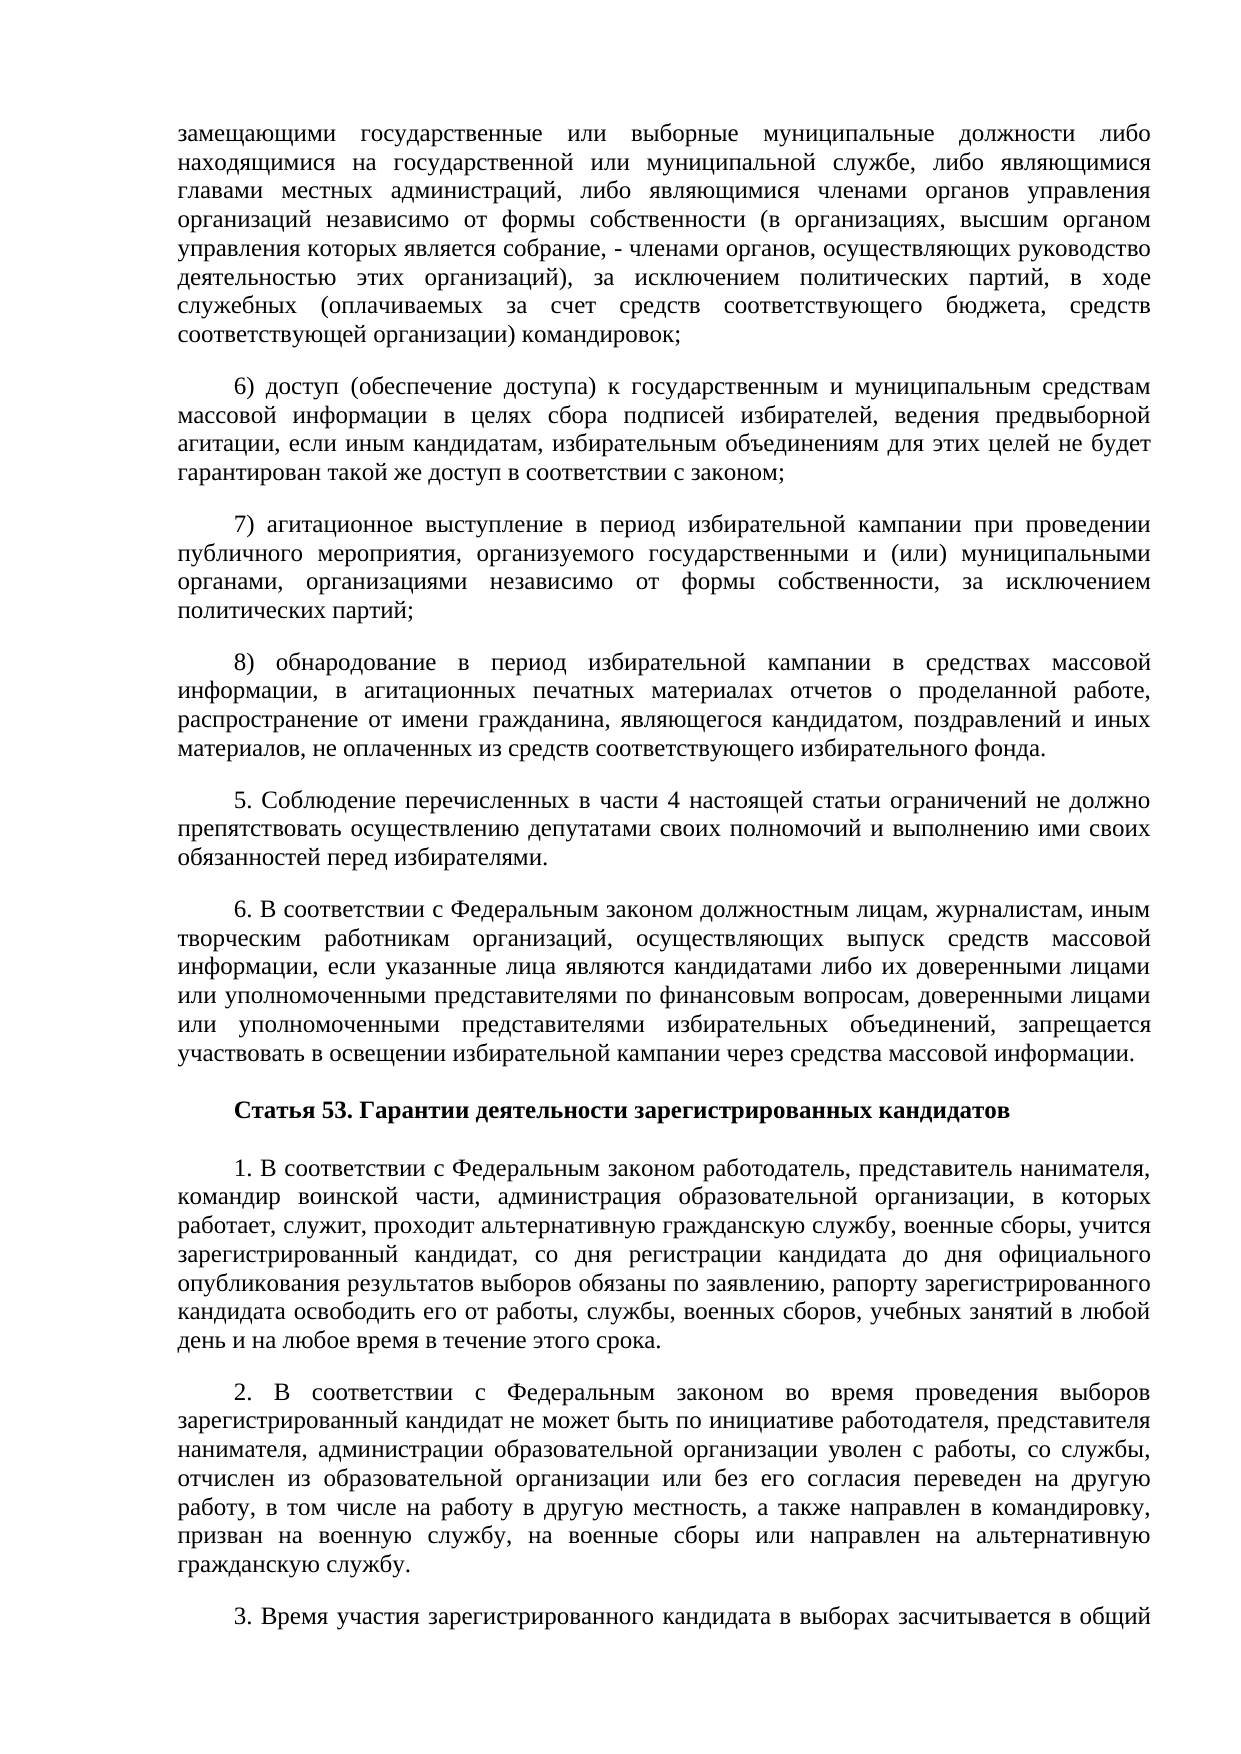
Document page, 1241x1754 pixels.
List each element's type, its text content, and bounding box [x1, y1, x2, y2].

text 2. В соответствии с Федеральным законом во время проведения выборов зарегистрированный кандидат не может быть по инициативе работодателя, представителя нанимателя, администрации образовательной организации уволен с работы, со службы, отчислен из образовательной организации или без его согласия переведен на другую работу, в том числе на работу в другую местность, а также направлен в командировку, призван на военную службу, на военные сборы или направлен на альтернативную гражданскую службу. [177, 1377, 1152, 1578]
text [177, 1601, 1152, 1630]
title Статья 53. Гарантии деятельности зарегистрированных кандидатов [177, 1095, 1152, 1124]
text 6. В соответствии с Федеральным законом должностным лицам, журналистам, иным творческим работникам организаций, осуществляющих выпуск средств массовой информации, если указанные лица являются кандидатами либо их доверенными лицами или уполномоченными представителями по финансовым вопросам, доверенными лицами или уполномоченными представителями избирательных объединений, запрещается участвовать в освещении избирательной кампании через средства массовой информации. [177, 894, 1152, 1066]
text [177, 118, 1152, 348]
text 1. В соответствии с Федеральным законом работодатель, представитель нанимателя, командир воинской части, администрация образовательной организации, в которых работает, служит, проходит альтернативную гражданскую службу, военные сборы, учится зарегистрированный кандидат, со дня регистрации кандидата до дня официального опубликования результатов выборов обязаны по заявлению, рапорту зарегистрированного кандидата освободить его от работы, службы, военных сборов, учебных занятий в любой день и на любое время в течение этого срока. [177, 1153, 1152, 1354]
text 8) обнародование в период избирательной кампании в средствах массовой информации, в агитационных печатных материалах отчетов о проделанной работе, распространение от имени гражданина, являющегося кандидатом, поздравлений и иных материалов, не оплаченных из средств соответствующего избирательного фонда. [177, 647, 1152, 762]
text 6) доступ (обеспечение доступа) к государственным и муниципальным средствам массовой информации в целях сбора подписей избирателей, ведения предвыборной агитации, если иным кандидатам, избирательным объединениям для этих целей не будет гарантирован такой же доступ в соответствии с законом; [177, 371, 1152, 486]
text 5. Соблюдение перечисленных в части 4 настоящей статьи ограничений не должно препятствовать осуществлению депутатами своих полномочий и выполнению ими своих обязанностей перед избирателями. [177, 785, 1152, 871]
text 7) агитационное выступление в период избирательной кампании при проведении публичного мероприятия, организуемого государственными и (или) муниципальными органами, организациями независимо от формы собственности, за исключением политических партий; [177, 509, 1152, 624]
